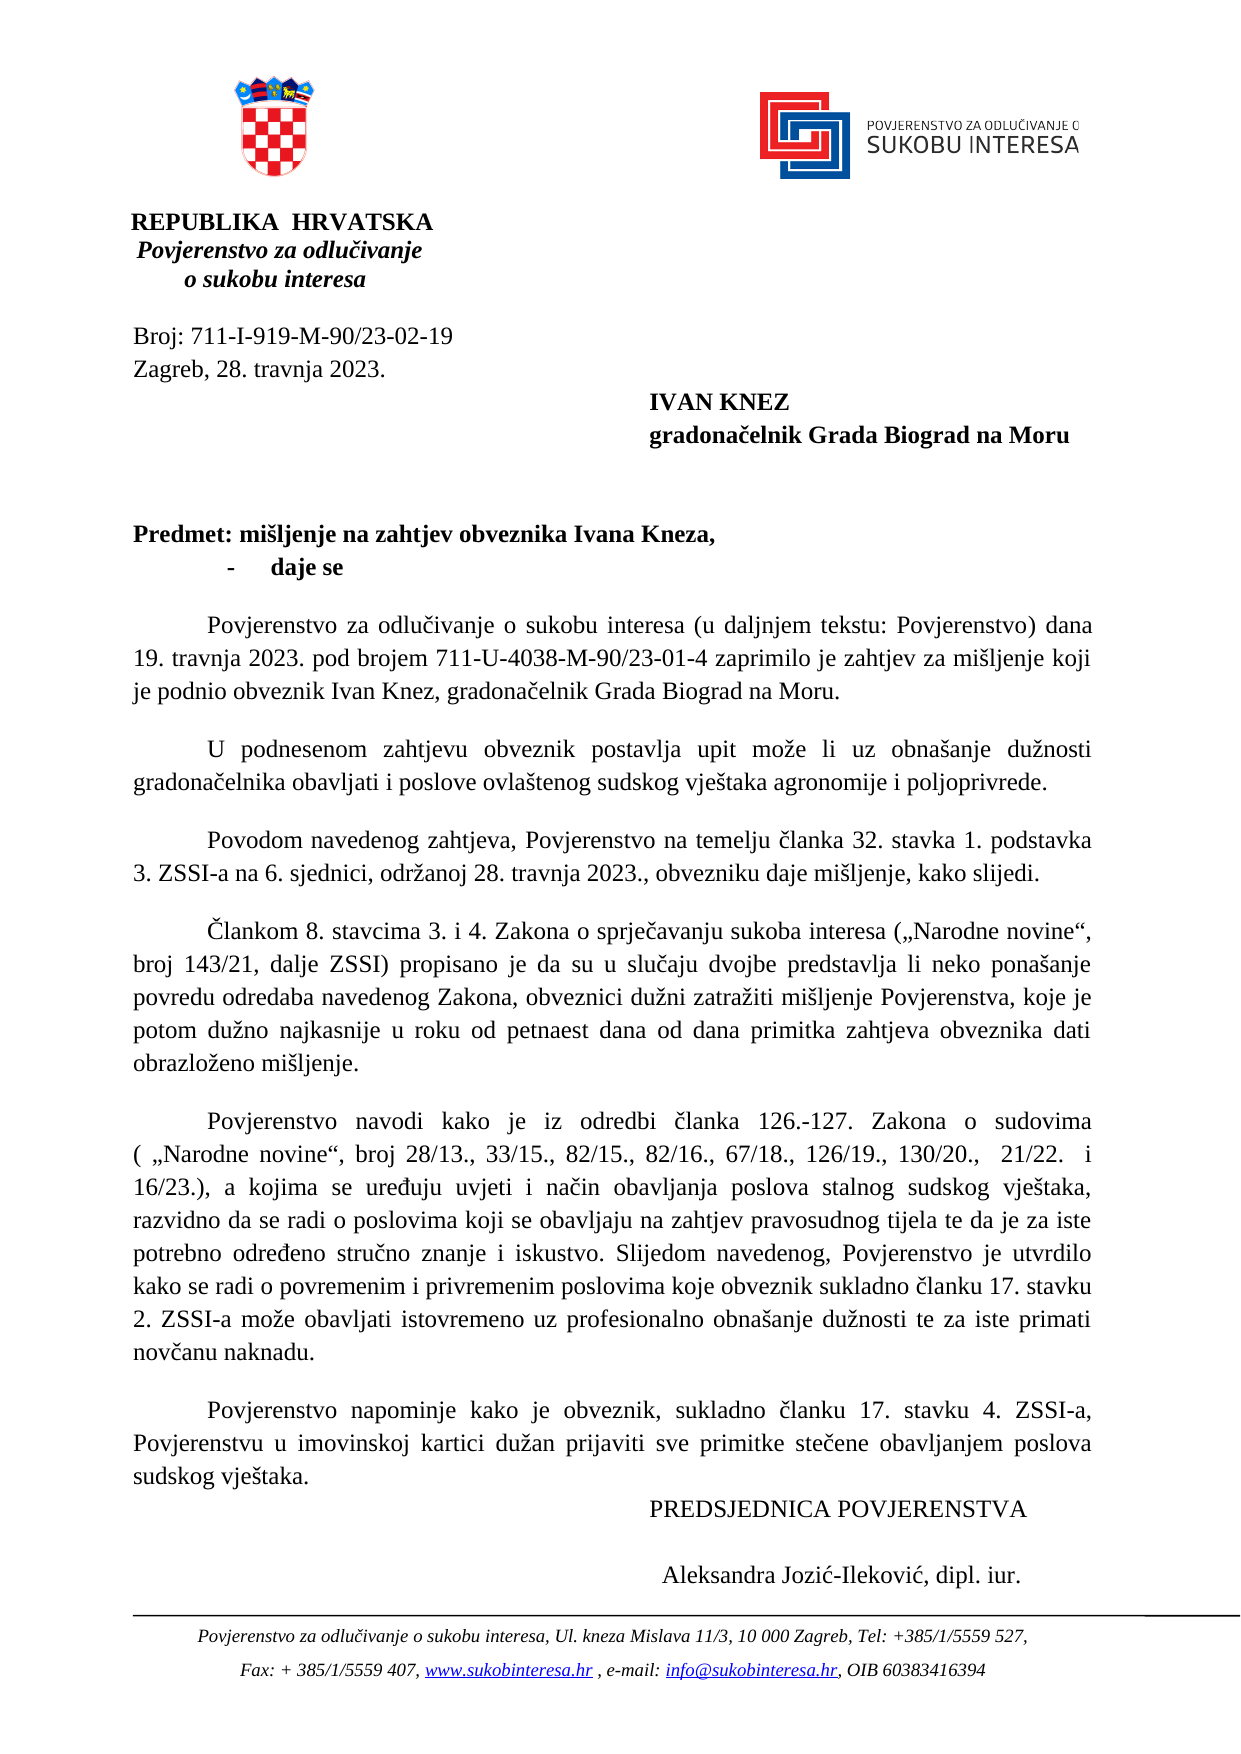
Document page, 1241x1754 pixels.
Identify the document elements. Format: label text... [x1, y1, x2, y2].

list daje se [227, 552, 1092, 581]
text Povodom navedenog zahtjeva, Povjerenstvo na temelju članka 32. stavka 1. podstavka 3. ZSSI-a na 6. sjednici, održanoj 28. travnja 2023., obvezniku daje mišljenje, kako slijedi. [133, 825, 1092, 887]
text Aleksandra Jozić-Ileković, dipl. iur. [575, 1560, 1092, 1588]
text Povjerenstvo za odlučivanje o sukobu interesa (u daljnjem tekstu: Povjerenstvo) dana 19. travnja 2023. pod brojem 711-U-4038-M-90/23-01-4 zaprimilo je zahtjev za mišljenje koji je podnio obveznik Ivan Knez, gradonačelnik Grada Biograd na Moru. [133, 610, 1092, 705]
picture [760, 92, 1079, 179]
text Predmet: mišljenje na zahtjev obveznika Ivana Kneza, [133, 519, 1092, 548]
text Broj: 711-I-919-M-90/23-02-19 [133, 321, 1092, 349]
text PREDSJEDNICA POVJERENSTVA [133, 1494, 1092, 1523]
text Povjerenstvo navodi kako je iz odredbi članka 126.-127. Zakona o sudovima ( „Narodne novine“, broj 28/13., 33/15., 82/15., 82/16., 67/18., 126/19., 130/20., 21/22. i 16/23.), a kojima se uređuju uvjeti i način obavljanja poslova stalnog sudskog vještaka, razvidno da se radi o poslovima koji se obavljaju na zahtjev pravosudnog tijela te da je za iste potrebno određeno stručno znanje i iskustvo. Slijedom navedenog, Povjerenstvo je utvrdilo kako se radi o povremenim i privremenim poslovima koje obveznik sukladno članku 17. stavku 2. ZSSI-a može obavljati istovremeno uz profesionalno obnašanje dužnosti te za iste primati novčanu naknadu. [133, 1106, 1092, 1366]
text Zagreb, 28. travnja 2023. [133, 354, 1092, 383]
picture [231, 73, 320, 179]
text U podnesenom zahtjevu obveznik postavlja upit može li uz obnašanje dužnosti gradonačelnika obavljati i poslove ovlaštenog sudskog vještaka agronomije i poljoprivrede. [133, 734, 1092, 796]
text gradonačelnik Grada Biograd na Moru [133, 420, 1092, 449]
text Člankom 8. stavcima 3. i 4. Zakona o sprječavanju sukoba interesa („Narodne novine“, broj 143/21, dalje ZSSI) propisano je da su u slučaju dvojbe predstavlja li neko ponašanje povredu odredaba navedenog Zakona, obveznici dužni zatražiti mišljenje Povjerenstva, koje je potom dužno najkasnije u roku od petnaest dana od dana primitka zahtjeva obveznika dati obrazloženo mišljenje. [133, 916, 1092, 1077]
text IVAN KNEZ [133, 387, 1092, 416]
text Povjerenstvo napominje kako je obveznik, sukladno članku 17. stavku 4. ZSSI-a, Povjerenstvu u imovinskoj kartici dužan prijaviti sve primitke stečene obavljanjem poslova sudskog vještaka. [133, 1395, 1092, 1490]
